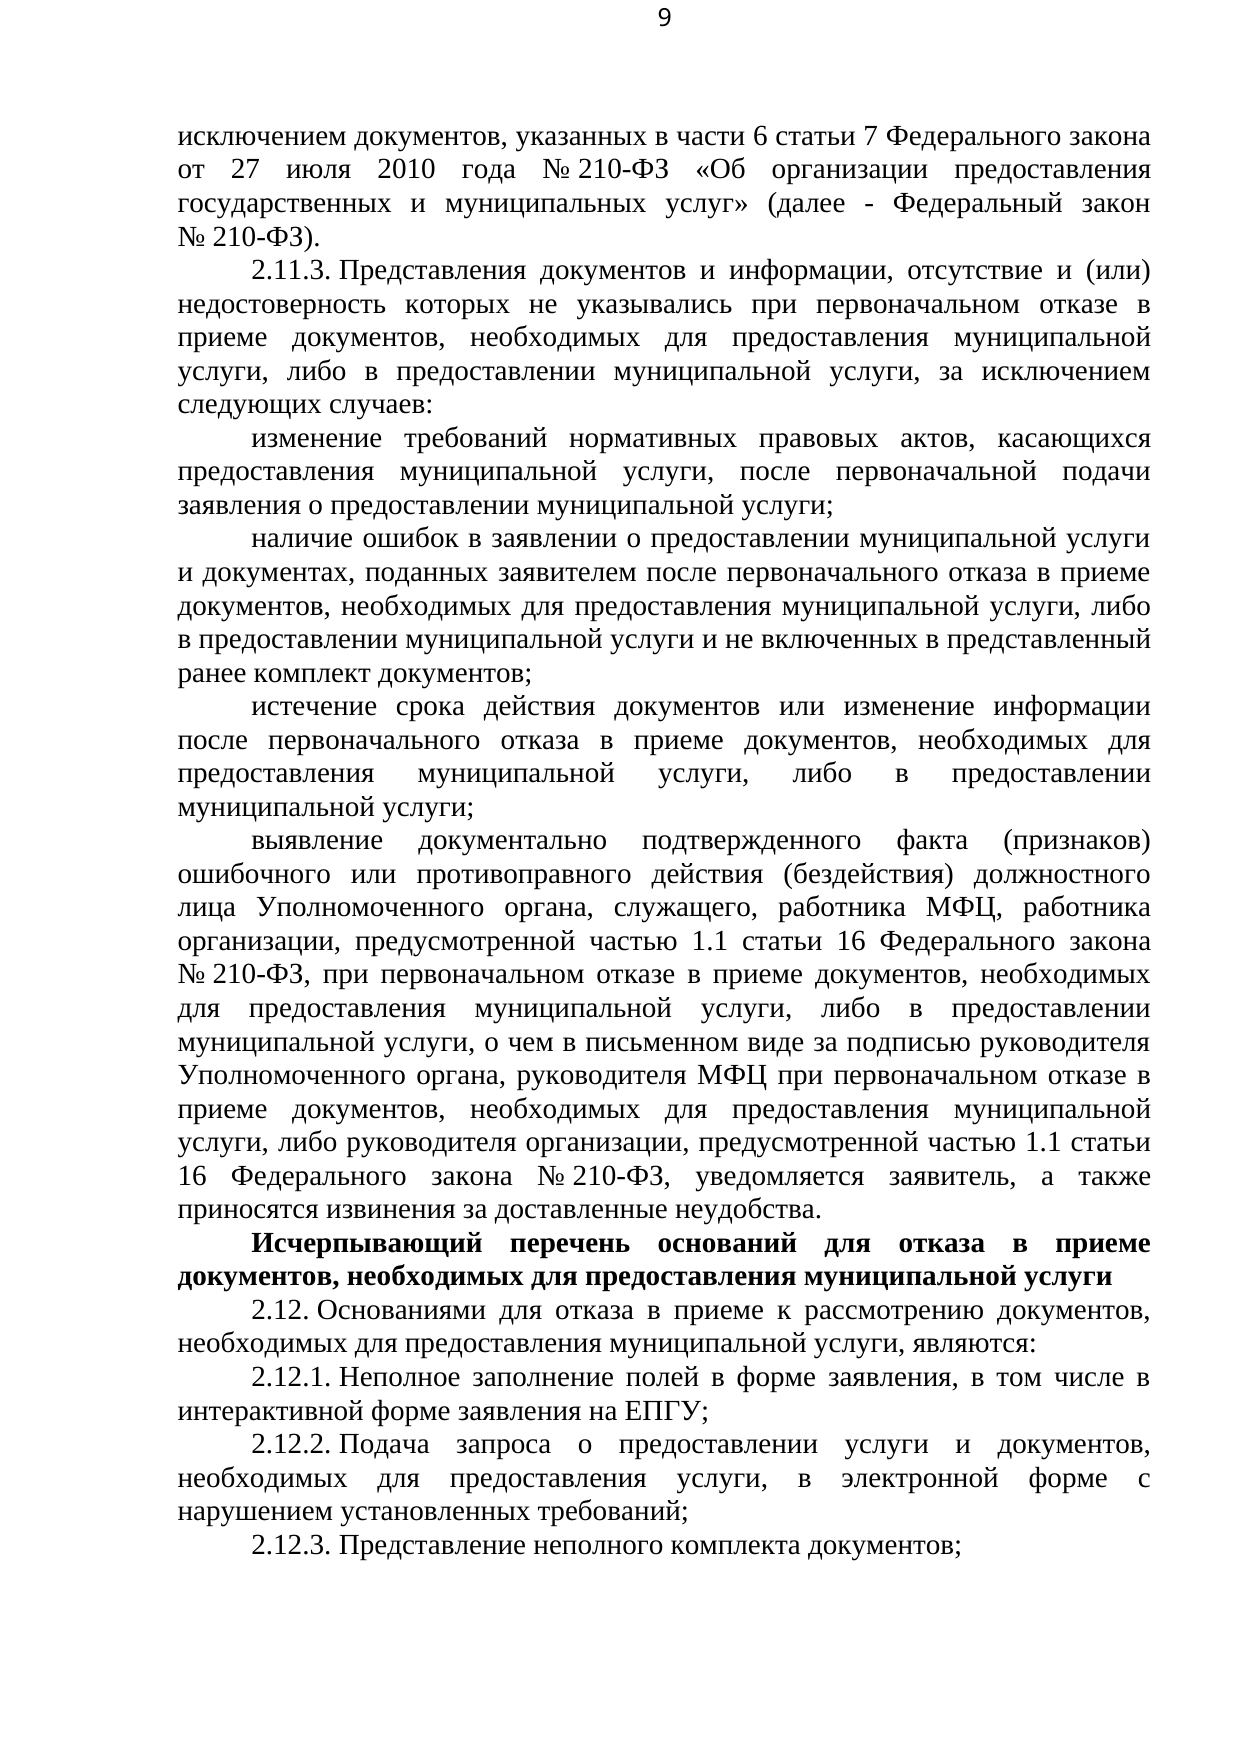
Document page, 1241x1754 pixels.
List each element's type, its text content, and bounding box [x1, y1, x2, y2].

text выявление документально подтвержденного факта (признаков) ошибочного или противоправного действия (бездействия) должностного лица Уполномоченного органа, служащего, работника МФЦ, работника организации, предусмотренной частью 1.1 статьи 16 Федерального закона № 210-ФЗ, при первоначальном отказе в приеме документов, необходимых для предоставления муниципальной услуги, либо в предоставлении муниципальной услуги, о чем в письменном виде за подписью руководителя Уполномоченного органа, руководителя МФЦ при первоначальном отказе в приеме документов, необходимых для предоставления муниципальной услуги, либо руководителя организации, предусмотренной частью 1.1 статьи 16 Федерального закона № 210-ФЗ, уведомляется заявитель, а также приносятся извинения за доставленные неудобства. [177, 822, 1152, 1225]
text наличие ошибок в заявлении о предоставлении муниципальной услуги и документах, поданных заявителем после первоначального отказа в приеме документов, необходимых для предоставления муниципальной услуги, либо в предоставлении муниципальной услуги и не включенных в представленный ранее комплект документов; [177, 521, 1152, 688]
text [177, 118, 1152, 252]
text изменение требований нормативных правовых актов, касающихся предоставления муниципальной услуги, после первоначальной подачи заявления о предоставлении муниципальной услуги; [177, 420, 1152, 521]
text 2.12.2. Подача запроса о предоставлении услуги и документов, необходимых для предоставления услуги, в электронной форме с нарушением установленных требований; [177, 1426, 1152, 1527]
text 2.12. Основаниями для отказа в приеме к рассмотрению документов, необходимых для предоставления муниципальной услуги, являются: [177, 1292, 1152, 1359]
text Исчерпывающий перечень оснований для отказа в приеме документов, необходимых для предоставления муниципальной услуги [177, 1225, 1152, 1292]
text 2.12.1. Неполное заполнение полей в форме заявления, в том числе в интерактивной форме заявления на ЕПГУ; [177, 1359, 1152, 1426]
text истечение срока действия документов или изменение информации после первоначального отказа в приеме документов, необходимых для предоставления муниципальной услуги, либо в предоставлении муниципальной услуги; [177, 688, 1152, 822]
text 2.12.3. Представление неполного комплекта документов; [177, 1527, 1152, 1560]
text 2.11.3. Представления документов и информации, отсутствие и (или) недостоверность которых не указывались при первоначальном отказе в приеме документов, необходимых для предоставления муниципальной услуги, либо в предоставлении муниципальной услуги, за исключением следующих случаев: [177, 252, 1152, 420]
